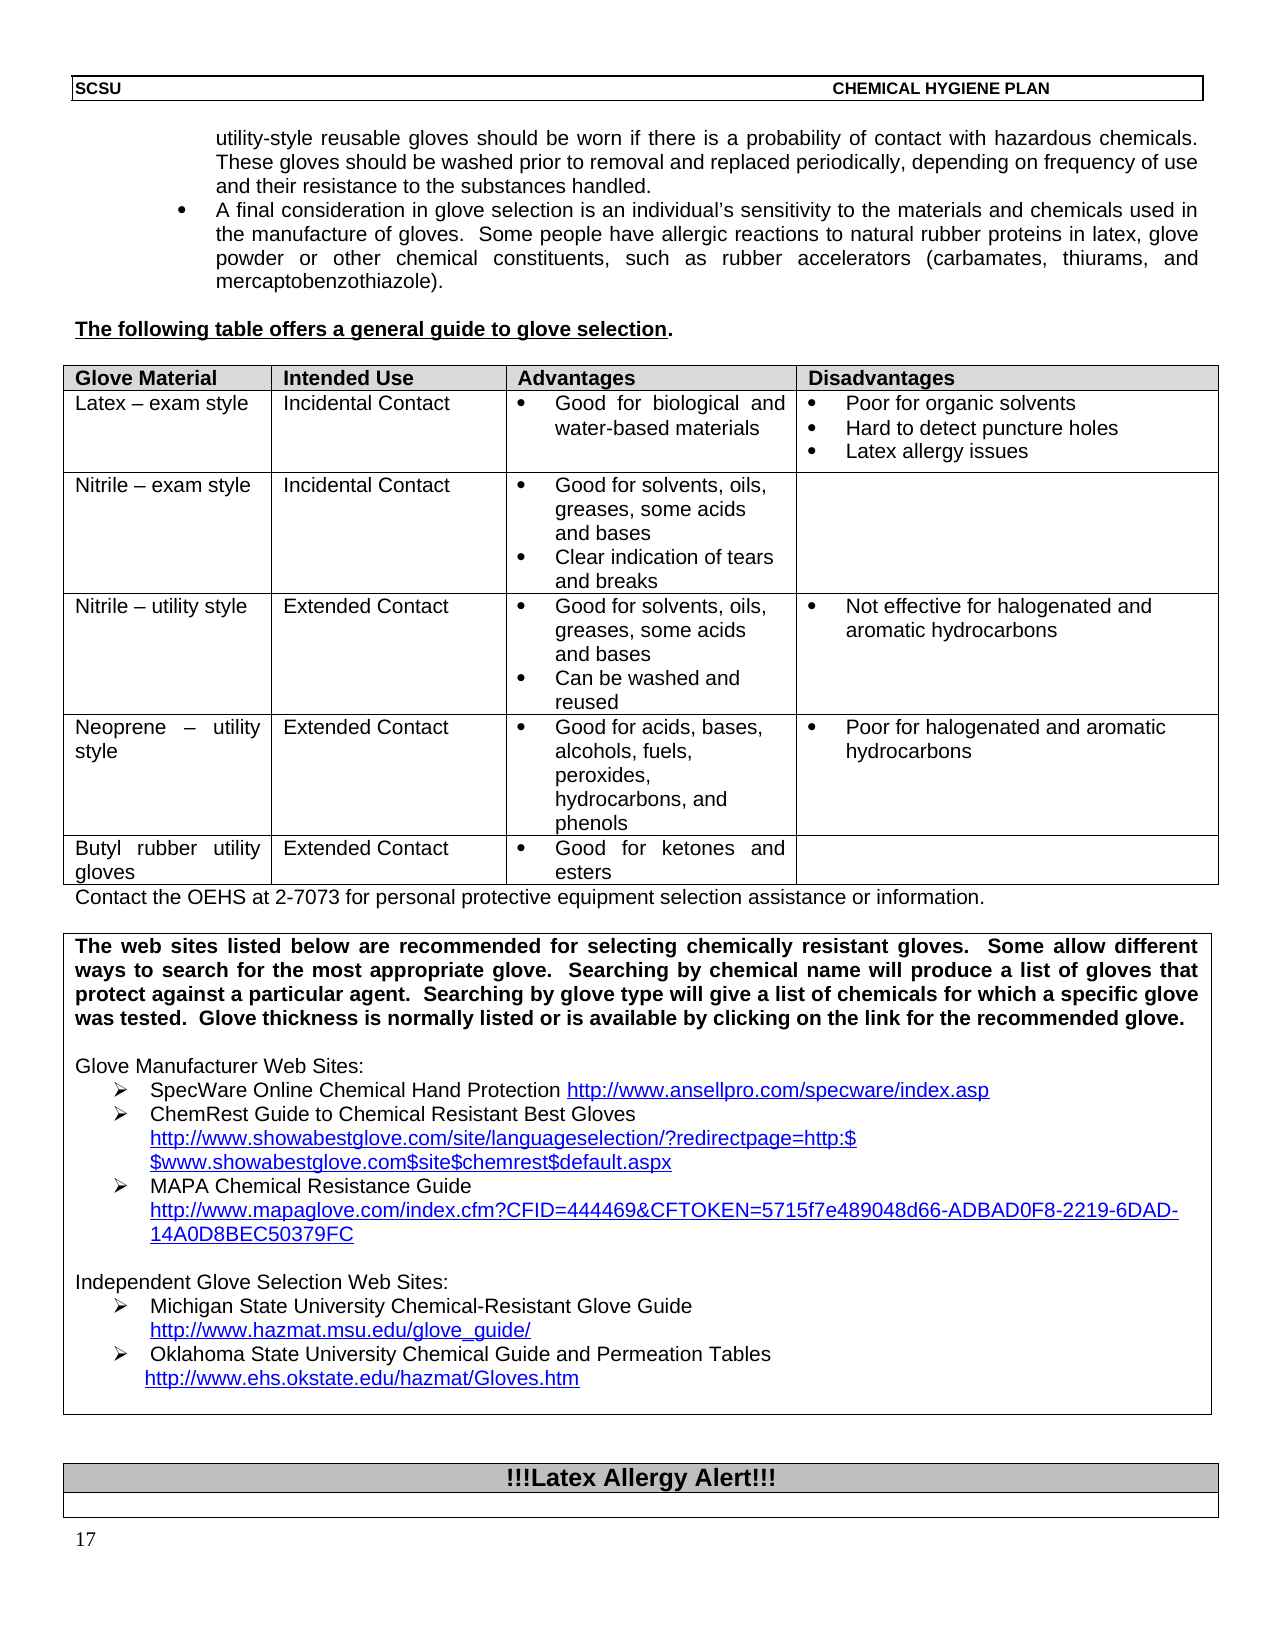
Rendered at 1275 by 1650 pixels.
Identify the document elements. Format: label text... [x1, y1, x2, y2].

table_header The web sites listed below are recommended for selecting chemically resistant gloves. Some allow different ways to search for the most appropriate glove. Searching by chemical name will produce a list of gloves that protect against a particular agent. Searching by glove type will give a list of chemicals for which a specific glove was tested. Glove thickness is normally listed or is available by clicking on the link for the recommended glove. Glove Manufacturer Web Sites: SpecWare Online Chemical Hand Protection http://www.ansellpro.com/specware/index.asp ChemRest Guide to Chemical Resistant Best Gloves http://www.showabestglove.com/site/languageselection/?redirectpage=http:$$www.showabestglove.com$site$chemrest$default.aspx MAPA Chemical Resistance Guide http://www.mapaglove.com/index.cfm?CFID=444469&CFTOKEN=5715f7e489048d66-ADBAD0F8-2219-6DAD-14A0D8BEC50379FC Independent Glove Selection Web Sites: Michigan State University Chemical-Resistant Glove Guide http://www.hazmat.msu.edu/glove_guide/ Oklahoma State University Chemical Guide and Permeation Tables http://www.ehs.okstate.edu/hazmat/Gloves.htm [64, 934, 1211, 1413]
table_cell Incidental Contact [272, 473, 506, 593]
table_header Advantages [507, 366, 796, 390]
table_cell [797, 836, 1218, 884]
table_cell Extended Contact [272, 715, 506, 835]
table_cell Not effective for halogenated and aromatic hydrocarbons [797, 594, 1218, 714]
table_cell Poor for organic solvents Hard to detect puncture holes Latex allergy issues [797, 391, 1218, 472]
table_cell Butyl rubber utility gloves [64, 836, 271, 884]
table_cell Neoprene – utility style [64, 715, 271, 835]
list A final consideration in glove selection is an individual’s sensitivity to the materials and chemicals used in the manufacture of gloves. Some people have allergic reactions to natural rubber proteins in latex, glove powder or other chemical constituents, such as rubber accelerators (carbamates, thiurams, and mercaptobenzothiazole). [178, 197, 1200, 293]
table_cell Nitrile – utility style [64, 594, 271, 714]
text The following table offers a general guide to glove selection. [75, 317, 1200, 341]
table_cell Poor for halogenated and aromatic hydrocarbons [797, 715, 1218, 835]
table_cell [797, 473, 1218, 593]
table_header Glove Material [64, 366, 271, 390]
table_cell Good for solvents, oils, greases, some acids and bases Clear indication of tears and breaks [507, 473, 796, 593]
table_cell Latex – exam style [64, 391, 271, 472]
table_cell Good for ketones and esters [507, 836, 796, 884]
table_cell Good for solvents, oils, greases, some acids and bases Can be washed and reused [507, 594, 796, 714]
table_header Intended Use [272, 366, 506, 390]
text Contact the OEHS at 2-7073 for personal protective equipment selection assistance or information. [75, 885, 1200, 909]
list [178, 126, 1200, 197]
table_cell Good for acids, bases, alcohols, fuels, peroxides, hydrocarbons, and phenols [507, 715, 796, 835]
table_cell Nitrile – exam style [64, 473, 271, 593]
table_cell Good for biological and water-based materials [507, 391, 796, 472]
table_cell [64, 1493, 1218, 1517]
table_cell Extended Contact [272, 594, 506, 714]
table_cell Extended Contact [272, 836, 506, 884]
table_cell Incidental Contact [272, 391, 506, 472]
table_header !!!Latex Allergy Alert!!! [64, 1464, 1218, 1492]
table_header Disadvantages [797, 366, 1218, 390]
